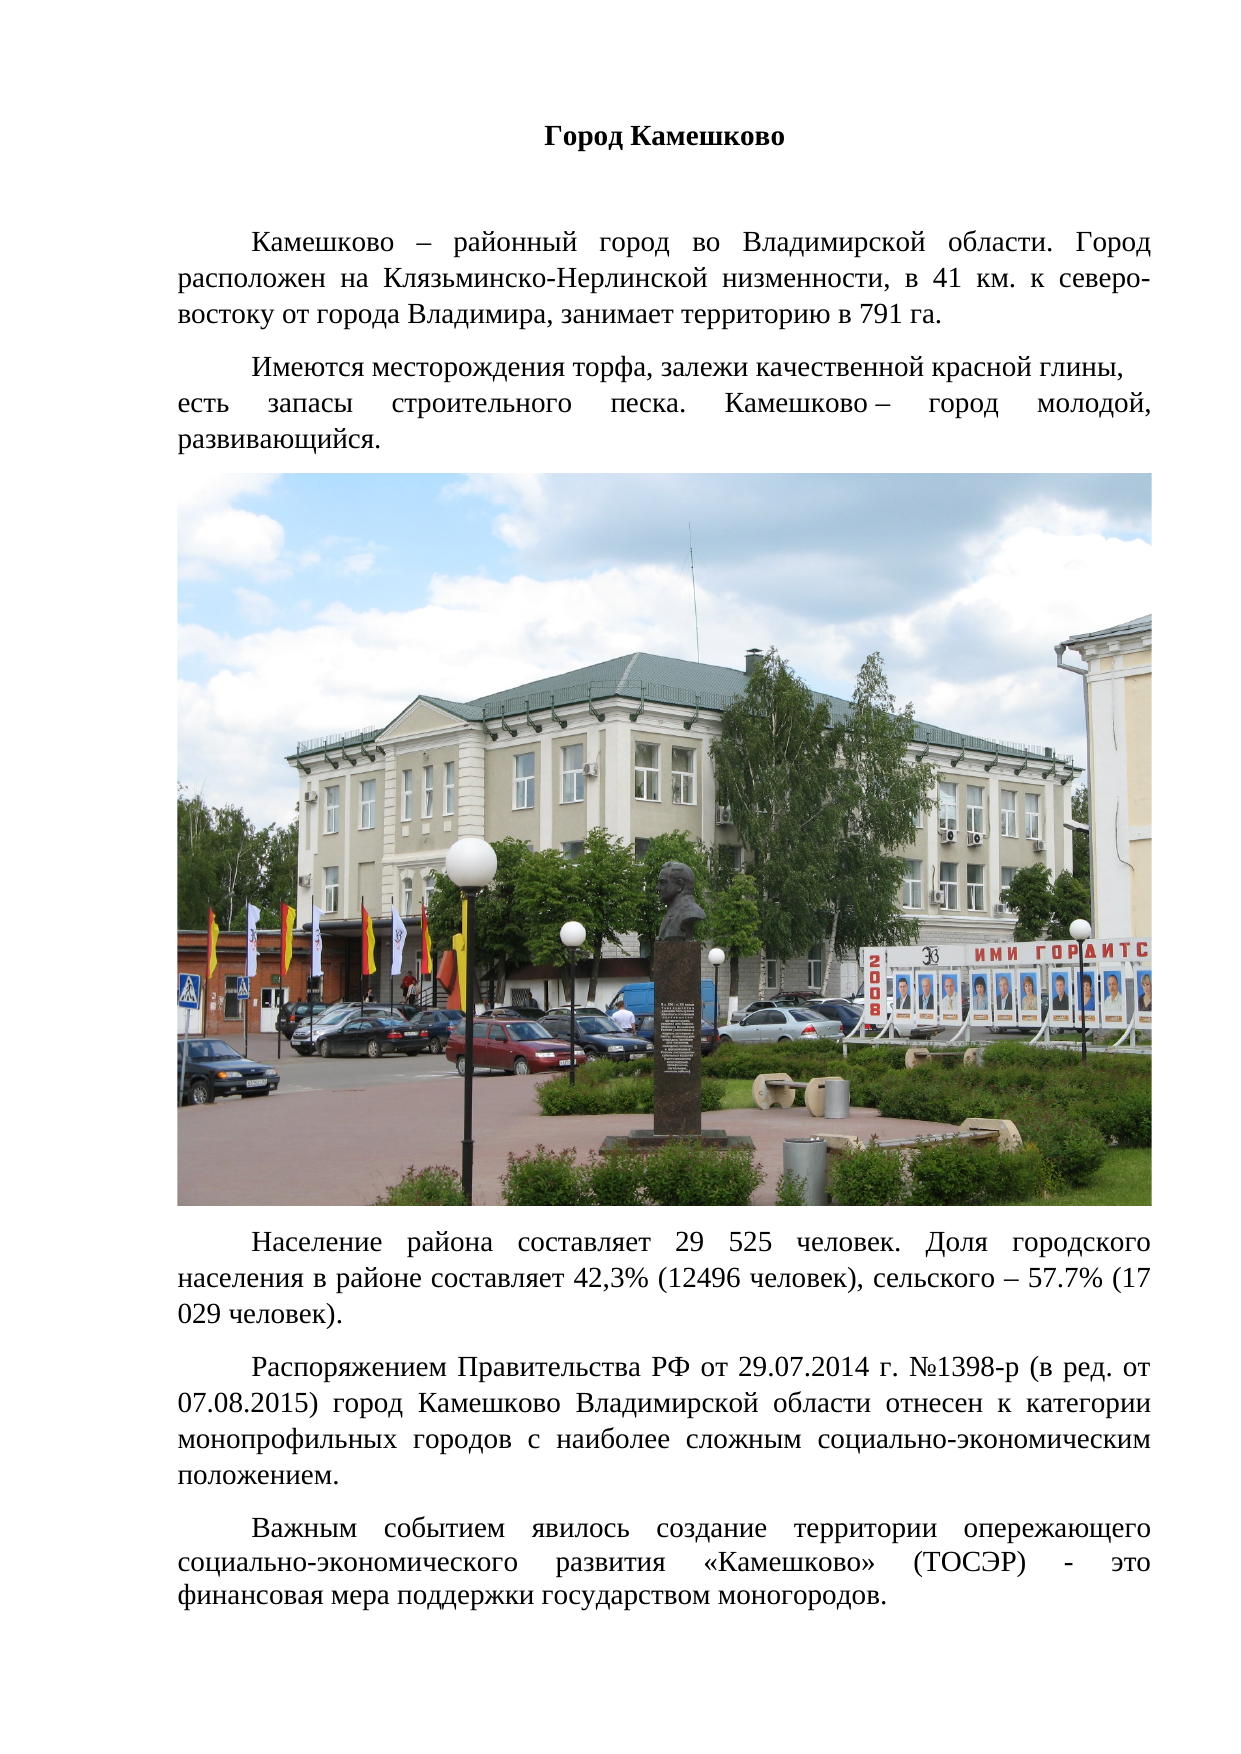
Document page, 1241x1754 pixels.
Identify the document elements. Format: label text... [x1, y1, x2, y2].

text Город Камешково [177, 118, 1152, 152]
text Имеются месторождения торфа, залежи качественной красной глины, есть запасы строительного песка. Камешково – город молодой, развивающийся. [177, 349, 1152, 455]
picture [177, 473, 1152, 1206]
text Распоряжением Правительства РФ от 29.07.2014 г. №1398-р (в ред. от 07.08.2015) город Камешково Владимирской области отнесен к категории монопрофильных городов с наиболее сложным социально-экономическим положением. [177, 1349, 1152, 1491]
text Население района составляет 29 525 человек. Доля городского населения в районе составляет 42,3% (12496 человек), сельского – 57.7% (17 029 человек). [177, 1224, 1152, 1330]
text Важным событием явилось создание территории опережающего социально-экономического развития «Камешково» (ТОСЭР) - это финансовая мера поддержки государством моногородов. [177, 1510, 1152, 1611]
text Камешково – районный город во Владимирской области. Город расположен на Клязьминско-Нерлинской низменности, в 41 км. к северо-востоку от города Владимира, занимает территорию в 791 га. [177, 224, 1152, 329]
